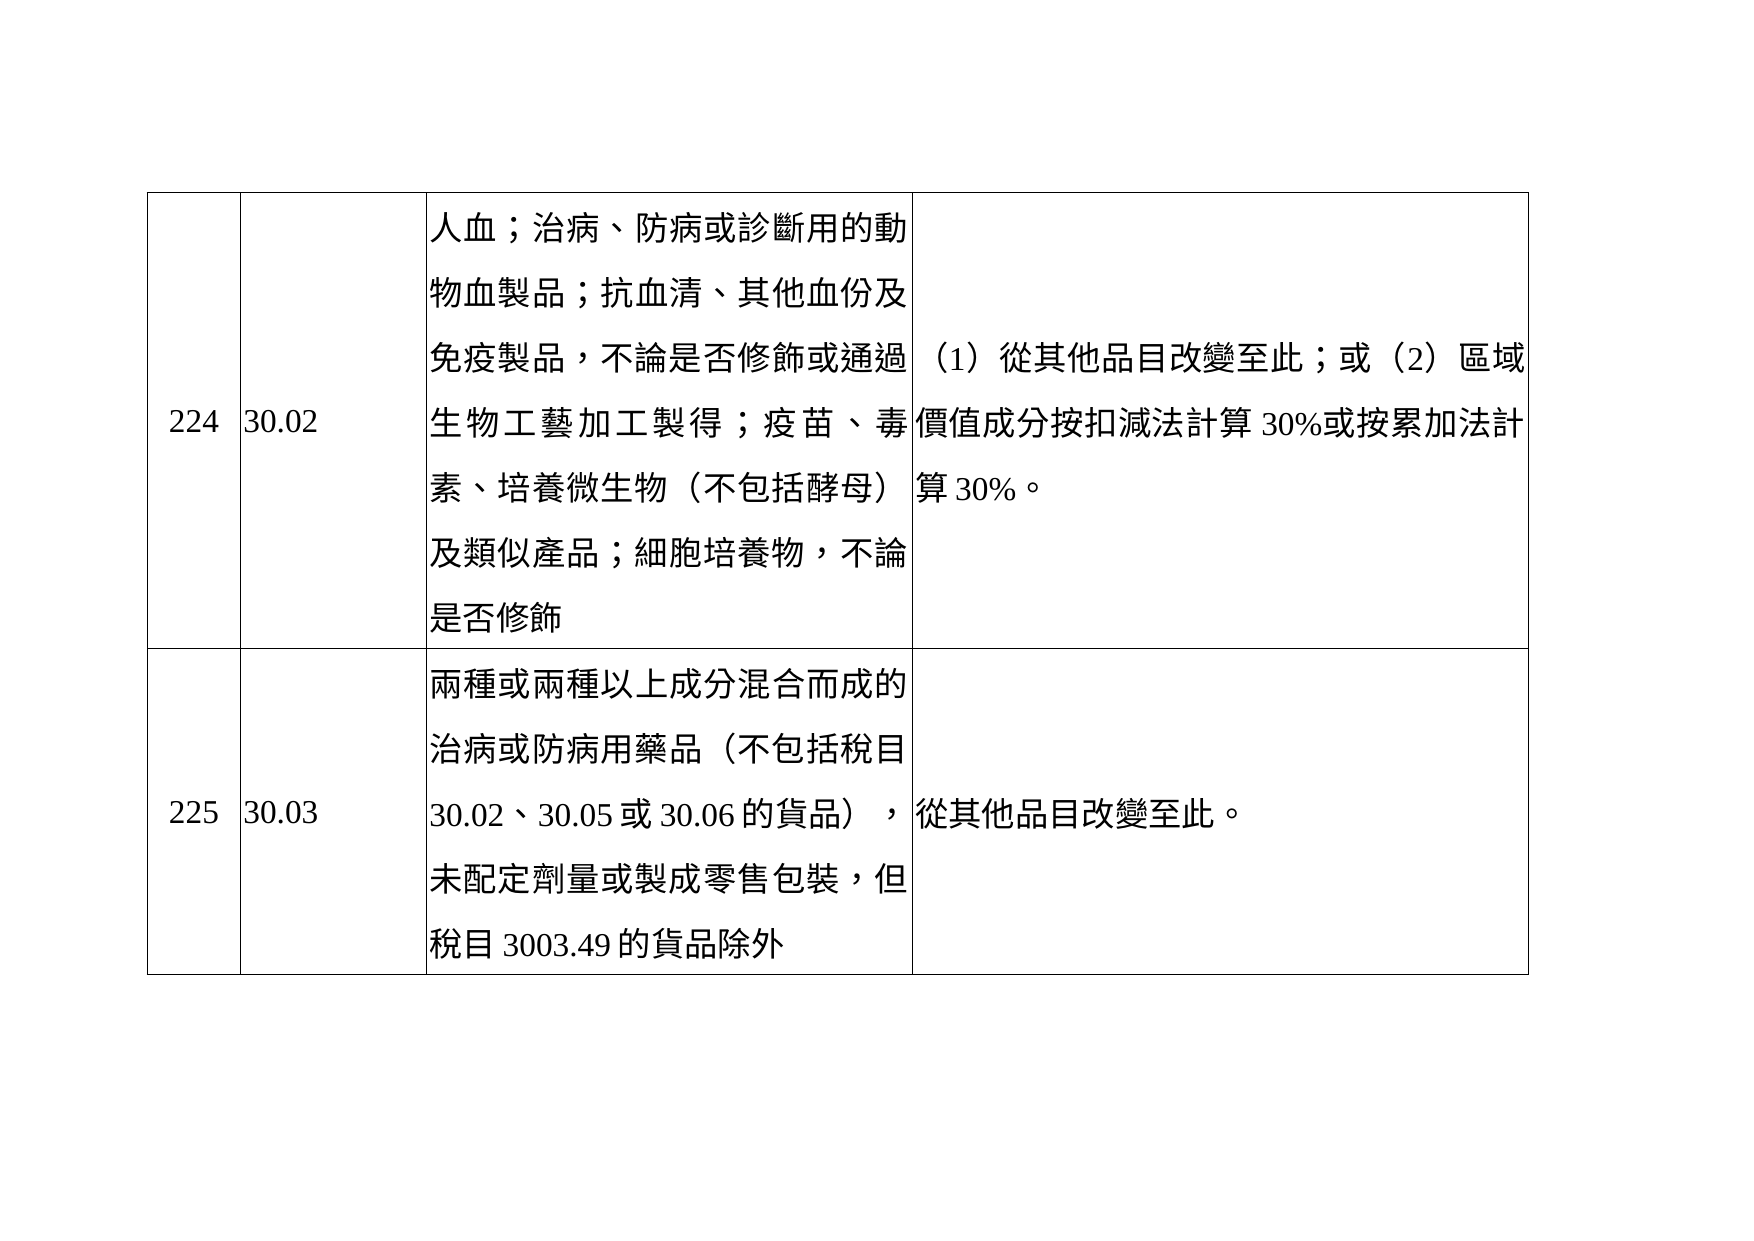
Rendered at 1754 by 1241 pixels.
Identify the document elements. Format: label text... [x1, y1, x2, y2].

table_cell 人血；治病、防病或診斷用的動物血製品；抗血清、其他血份及免疫製品，不論是否修飾或通過生物工藝加工製得；疫苗、毒素、培養微生物（不包括酵母）及類似產品；細胞培養物，不論是否修飾 [427, 193, 912, 648]
table_cell 224 [148, 193, 240, 648]
table_cell 225 [148, 649, 240, 974]
table_cell 30.03 [241, 649, 426, 974]
table_cell 從其他品目改變至此。 [913, 649, 1528, 974]
table_cell 30.02 [241, 193, 426, 648]
table_cell 兩種或兩種以上成分混合而成的治病或防病用藥品（不包括稅目30.02、30.05或30.06的貨品），未配定劑量或製成零售包裝，但稅目3003.49的貨品除外 [427, 649, 912, 974]
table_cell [913, 193, 1528, 648]
